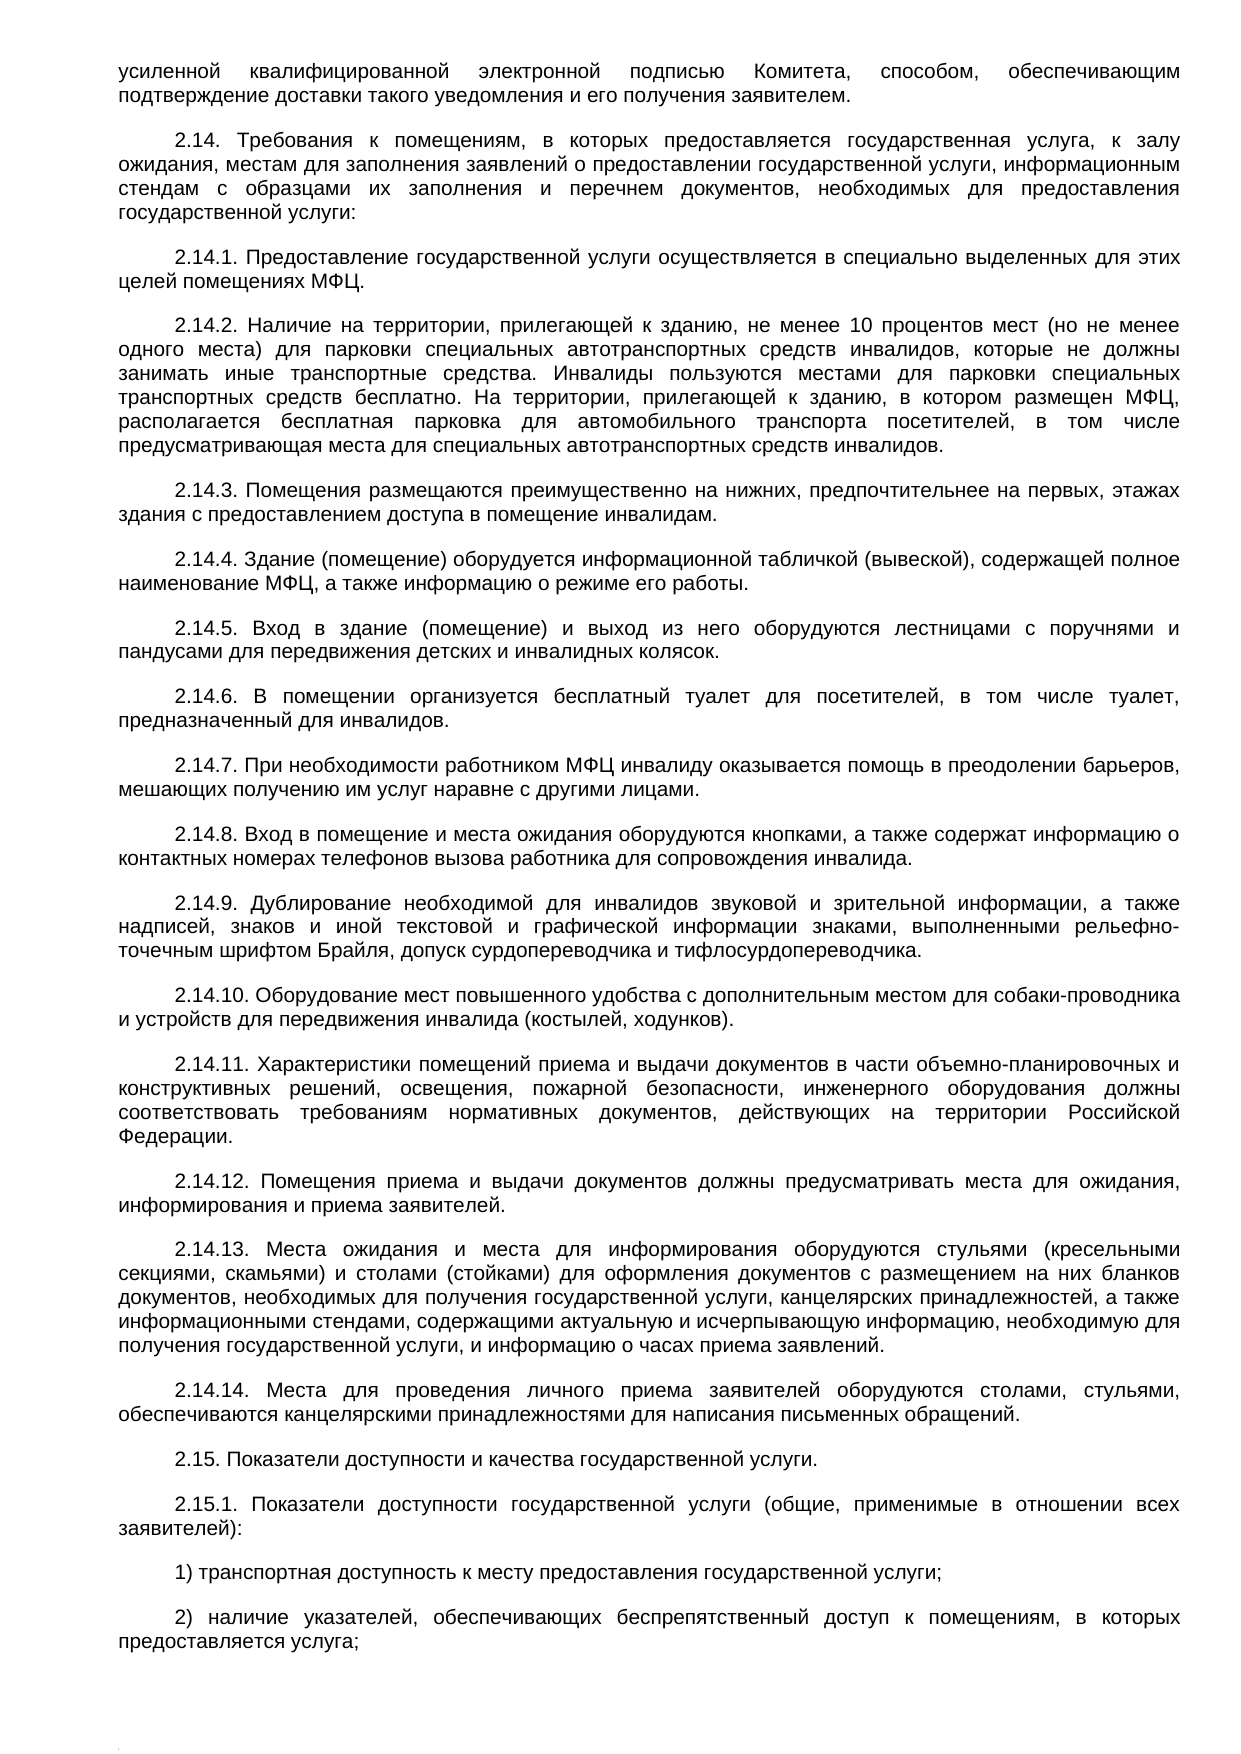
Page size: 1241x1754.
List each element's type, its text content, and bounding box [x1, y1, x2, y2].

text 2.14.7. При необходимости работником МФЦ инвалиду оказывается помощь в преодолении барьеров, мешающих получению им услуг наравне с другими лицами. [118, 753, 1181, 801]
text 2.14.13. Места ожидания и места для информирования оборудуются стульями (кресельными секциями, скамьями) и столами (стойками) для оформления документов с размещением на них бланков документов, необходимых для получения государственной услуги, канцелярских принадлежностей, а также информационными стендами, содержащими актуальную и исчерпывающую информацию, необходимую для получения государственной услуги, и информацию о часах приема заявлений. [118, 1237, 1181, 1357]
text 2.14.10. Оборудование мест повышенного удобства с дополнительным местом для собаки-проводника и устройств для передвижения инвалида (костылей, ходунков). [118, 983, 1181, 1031]
text 2.14. Требования к помещениям, в которых предоставляется государственная услуга, к залу ожидания, местам для заполнения заявлений о предоставлении государственной услуги, информационным стендам с образцами их заполнения и перечнем документов, необходимых для предоставления государственной услуги: [118, 128, 1181, 224]
text 2.14.14. Места для проведения личного приема заявителей оборудуются столами, стульями, обеспечиваются канцелярскими принадлежностями для написания письменных обращений. [118, 1378, 1181, 1426]
text 2.15.1. Показатели доступности государственной услуги (общие, применимые в отношении всех заявителей): [118, 1491, 1181, 1539]
text 1) транспортная доступность к месту предоставления государственной услуги; [118, 1560, 1181, 1584]
text 2.14.11. Характеристики помещений приема и выдачи документов в части объемно-планировочных и конструктивных решений, освещения, пожарной безопасности, инженерного оборудования должны соответствовать требованиям нормативных документов, действующих на территории Российской Федерации. [118, 1052, 1181, 1148]
text 2.14.6. В помещении организуется бесплатный туалет для посетителей, в том числе туалет, предназначенный для инвалидов. [118, 684, 1181, 732]
text 2.14.1. Предоставление государственной услуги осуществляется в специально выделенных для этих целей помещениях МФЦ. [118, 244, 1181, 292]
text 2) наличие указателей, обеспечивающих беспрепятственный доступ к помещениям, в которых предоставляется услуга; [118, 1605, 1181, 1653]
text 2.14.2. Наличие на территории, прилегающей к зданию, не менее 10 процентов мест (но не менее одного места) для парковки специальных автотранспортных средств инвалидов, которые не должны занимать иные транспортные средства. Инвалиды пользуются местами для парковки специальных транспортных средств бесплатно. На территории, прилегающей к зданию, в котором размещен МФЦ, располагается бесплатная парковка для автомобильного транспорта посетителей, в том числе предусматривающая места для специальных автотранспортных средств инвалидов. [118, 313, 1181, 457]
text 2.14.3. Помещения размещаются преимущественно на нижних, предпочтительнее на первых, этажах здания с предоставлением доступа в помещение инвалидам. [118, 478, 1181, 526]
text 2.14.8. Вход в помещение и места ожидания оборудуются кнопками, а также содержат информацию о контактных номерах телефонов вызова работника для сопровождения инвалида. [118, 822, 1181, 869]
text 2.14.12. Помещения приема и выдачи документов должны предусматривать места для ожидания, информирования и приема заявителей. [118, 1168, 1181, 1216]
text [118, 59, 1181, 107]
text 2.14.4. Здание (помещение) оборудуется информационной табличкой (вывеской), содержащей полное наименование МФЦ, а также информацию о режиме его работы. [118, 547, 1181, 594]
text 2.14.9. Дублирование необходимой для инвалидов звуковой и зрительной информации, а также надписей, знаков и иной текстовой и графической информации знаками, выполненными рельефно-точечным шрифтом Брайля, допуск сурдопереводчика и тифлосурдопереводчика. [118, 890, 1181, 962]
text 2.15. Показатели доступности и качества государственной услуги. [118, 1447, 1181, 1471]
text 2.14.5. Вход в здание (помещение) и выход из него оборудуются лестницами с поручнями и пандусами для передвижения детских и инвалидных колясок. [118, 615, 1181, 663]
